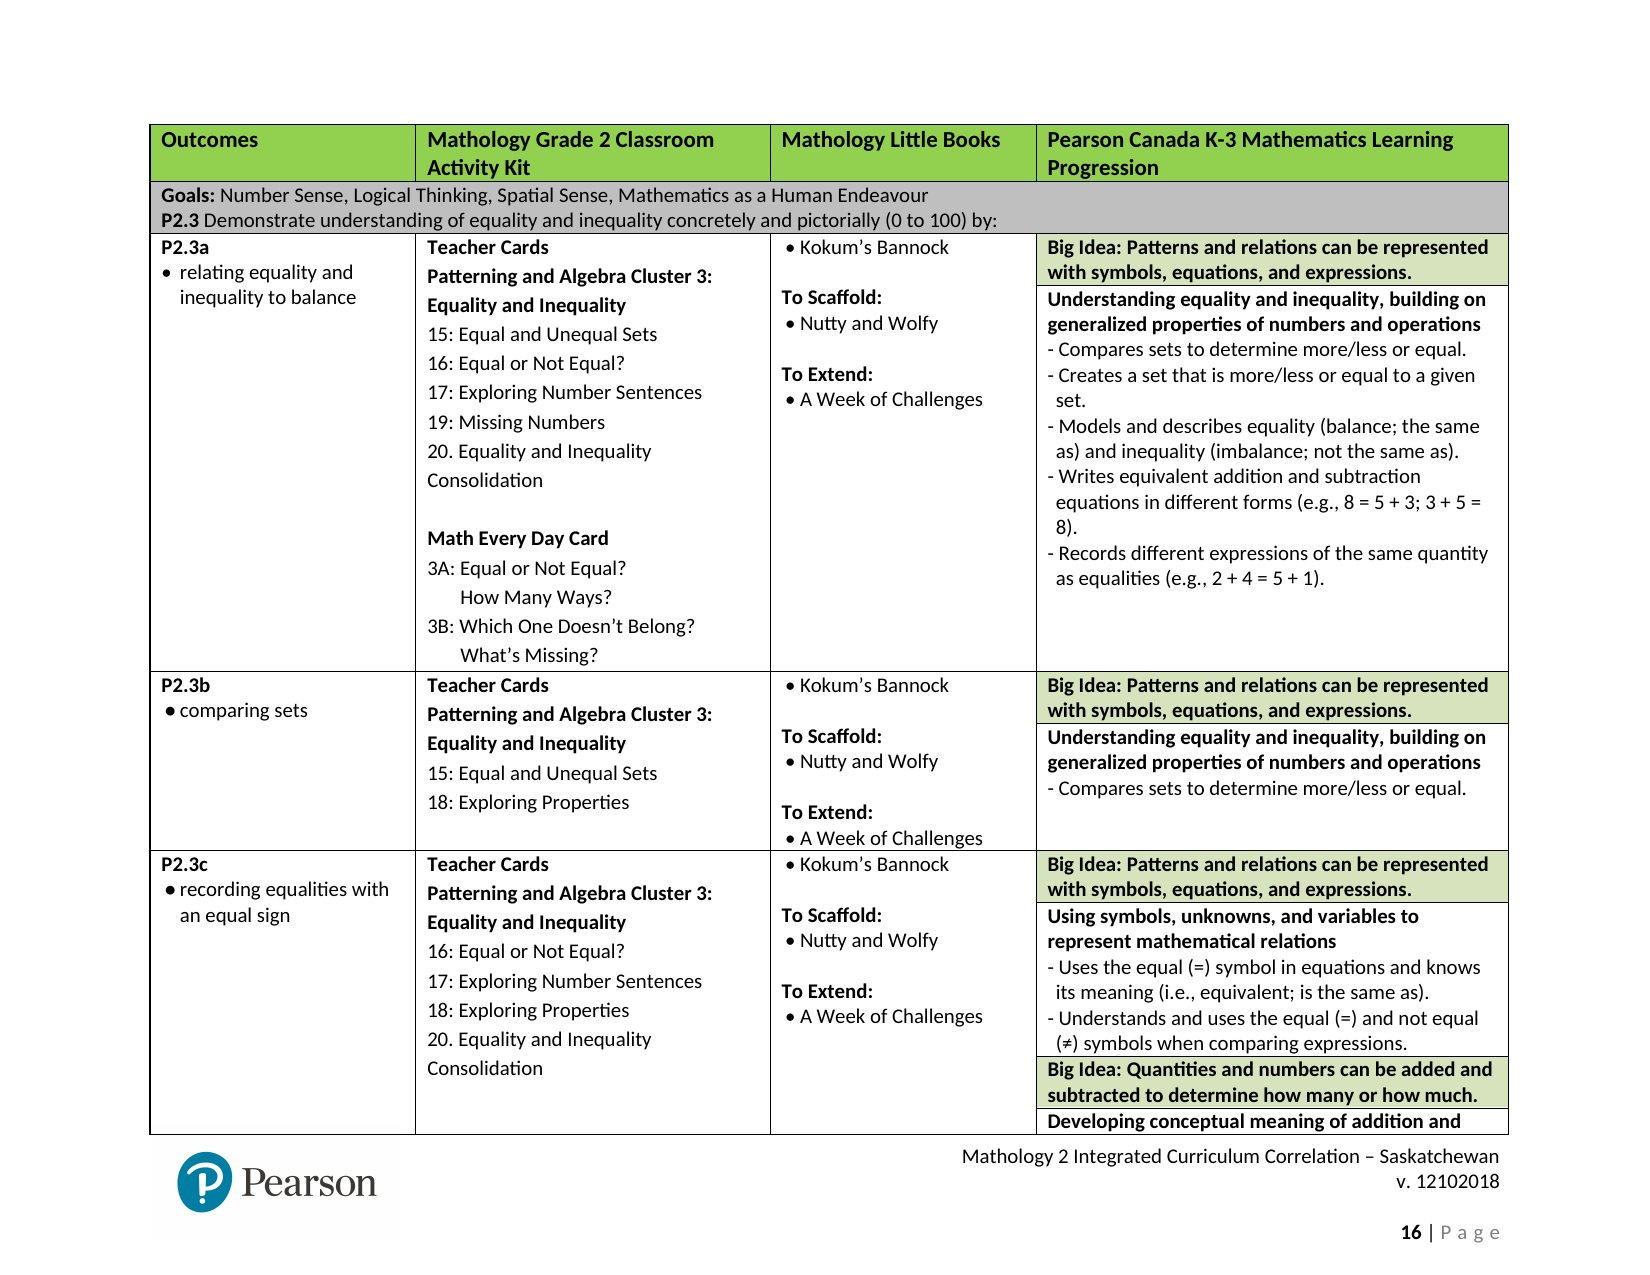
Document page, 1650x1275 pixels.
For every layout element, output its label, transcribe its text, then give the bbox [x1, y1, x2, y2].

table_cell Teacher Cards Patterning and Algebra Cluster 3: Equality and Inequality 15: Equal and Unequal Sets 18: Exploring Properties [416, 672, 770, 850]
table_cell Kokum’s Bannock To Scaffold: Nutty and Wolfy To Extend: A Week of Challenges [771, 234, 1036, 671]
table_cell Goals: Number Sense, Logical Thinking, Spatial Sense, Mathematics as a Human Endeavour P2.3 Demonstrate understanding of equality and inequality concretely and pictorially (0 to 100) by: [151, 182, 1508, 233]
table_cell Teacher Cards Patterning and Algebra Cluster 3: Equality and Inequality 15: Equal and Unequal Sets 16: Equal or Not Equal? 17: Exploring Number Sentences 19: Missing Numbers 20. Equality and Inequality Consolidation Math Every Day Card 3A: Equal or Not Equal? How Many Ways? 3B: Which One Doesn’t Belong? What’s Missing? [416, 234, 770, 671]
table_cell Kokum’s Bannock To Scaffold: Nutty and Wolfy To Extend: A Week of Challenges [771, 851, 1036, 1134]
table_cell Understanding equality and inequality, building on generalized properties of numbers and operations - Compares sets to determine more/less or equal. - Creates a set that is more/less or equal to a given set. - Models and describes equality (balance; the same as) and inequality (imbalance; not the same as). - Writes equivalent addition and subtraction equations in different forms (e.g., 8 = 5 + 3; 3 + 5 = 8). - Records different expressions of the same quantity as equalities (e.g., 2 + 4 = 5 + 1). [1037, 286, 1508, 671]
table_cell P2.3c recording equalities with an equal sign [151, 851, 415, 1134]
table_cell Big Idea: Quantities and numbers can be added and subtracted to determine how many or how much. [1037, 1057, 1508, 1107]
picture [150, 1135, 404, 1240]
table_cell P2.3a relating equality and inequality to balance [151, 234, 415, 671]
table_header Outcomes [151, 125, 415, 181]
table_header Mathology Grade 2 Classroom Activity Kit [416, 125, 770, 181]
table_cell Big Idea: Patterns and relations can be represented with symbols, equations, and expressions. [1037, 851, 1508, 902]
table_cell Big Idea: Patterns and relations can be represented with symbols, equations, and expressions. [1037, 234, 1508, 285]
table_cell Teacher Cards Patterning and Algebra Cluster 3: Equality and Inequality 16: Equal or Not Equal? 17: Exploring Number Sentences 18: Exploring Properties 20. Equality and Inequality Consolidation Math Every Day Card 3A: Equal or Not Equal? How Many Ways? 3B: Which One Doesn’t Belong? [416, 851, 770, 1134]
table_header Pearson Canada K-3 Mathematics Learning Progression [1037, 125, 1508, 181]
table_cell Developing conceptual meaning of addition and subtraction - Uses symbols and equations to represent addition and subtraction situations. [1037, 1109, 1508, 1134]
table_cell P2.3b comparing sets [151, 672, 415, 850]
table_cell Kokum’s Bannock To Scaffold: Nutty and Wolfy To Extend: A Week of Challenges [771, 672, 1036, 850]
table_header Mathology Little Books [771, 125, 1036, 181]
table_cell Big Idea: Patterns and relations can be represented with symbols, equations, and expressions. [1037, 672, 1508, 723]
table_cell Understanding equality and inequality, building on generalized properties of numbers and operations - Compares sets to determine more/less or equal. [1037, 724, 1508, 850]
